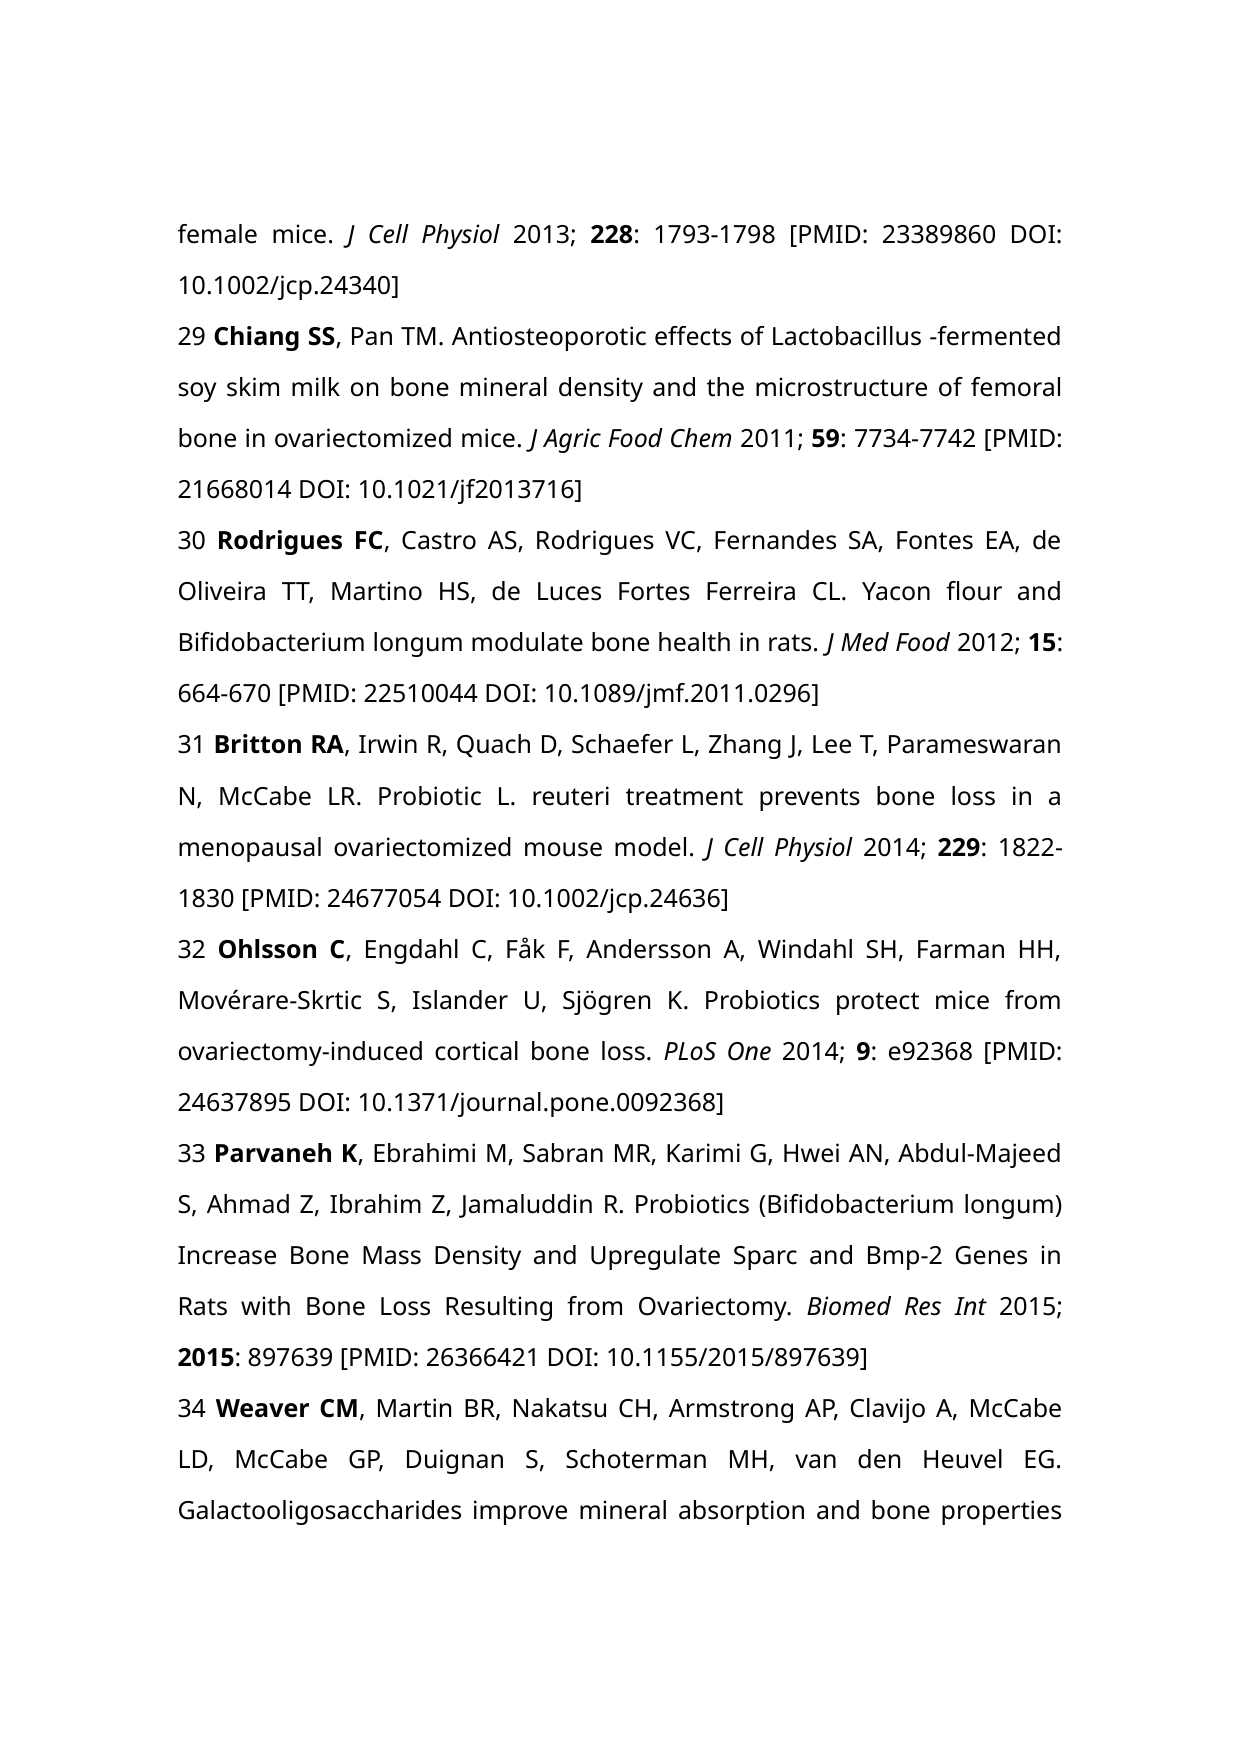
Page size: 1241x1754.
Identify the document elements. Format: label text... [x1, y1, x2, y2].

text 33 Parvaneh K, Ebrahimi M, Sabran MR, Karimi G, Hwei AN, Abdul-Majeed S, Ahmad Z, Ibrahim Z, Jamaluddin R. Probiotics (Bifidobacterium longum) Increase Bone Mass Density and Upregulate Sparc and Bmp-2 Genes in Rats with Bone Loss Resulting from Ovariectomy. Biomed Res Int 2015; 2015: 897639 [PMID: 26366421 DOI: 10.1155/2015/897639] [177, 1136, 1063, 1374]
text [177, 1391, 1063, 1527]
text 31 Britton RA, Irwin R, Quach D, Schaefer L, Zhang J, Lee T, Parameswaran N, McCabe LR. Probiotic L. reuteri treatment prevents bone loss in a menopausal ovariectomized mouse model. J Cell Physiol 2014; 229: 1822-1830 [PMID: 24677054 DOI: 10.1002/jcp.24636] [177, 727, 1063, 914]
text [177, 217, 1063, 302]
text 29 Chiang SS, Pan TM. Antiosteoporotic effects of Lactobacillus -fermented soy skim milk on bone mineral density and the microstructure of femoral bone in ovariectomized mice. J Agric Food Chem 2011; 59: 7734-7742 [PMID: 21668014 DOI: 10.1021/jf2013716] [177, 319, 1063, 506]
text 32 Ohlsson C, Engdahl C, Fåk F, Andersson A, Windahl SH, Farman HH, Movérare-Skrtic S, Islander U, Sjögren K. Probiotics protect mice from ovariectomy-induced cortical bone loss. PLoS One 2014; 9: e92368 [PMID: 24637895 DOI: 10.1371/journal.pone.0092368] [177, 931, 1063, 1118]
text 30 Rodrigues FC, Castro AS, Rodrigues VC, Fernandes SA, Fontes EA, de Oliveira TT, Martino HS, de Luces Fortes Ferreira CL. Yacon flour and Bifidobacterium longum modulate bone health in rats. J Med Food 2012; 15: 664-670 [PMID: 22510044 DOI: 10.1089/jmf.2011.0296] [177, 523, 1063, 710]
